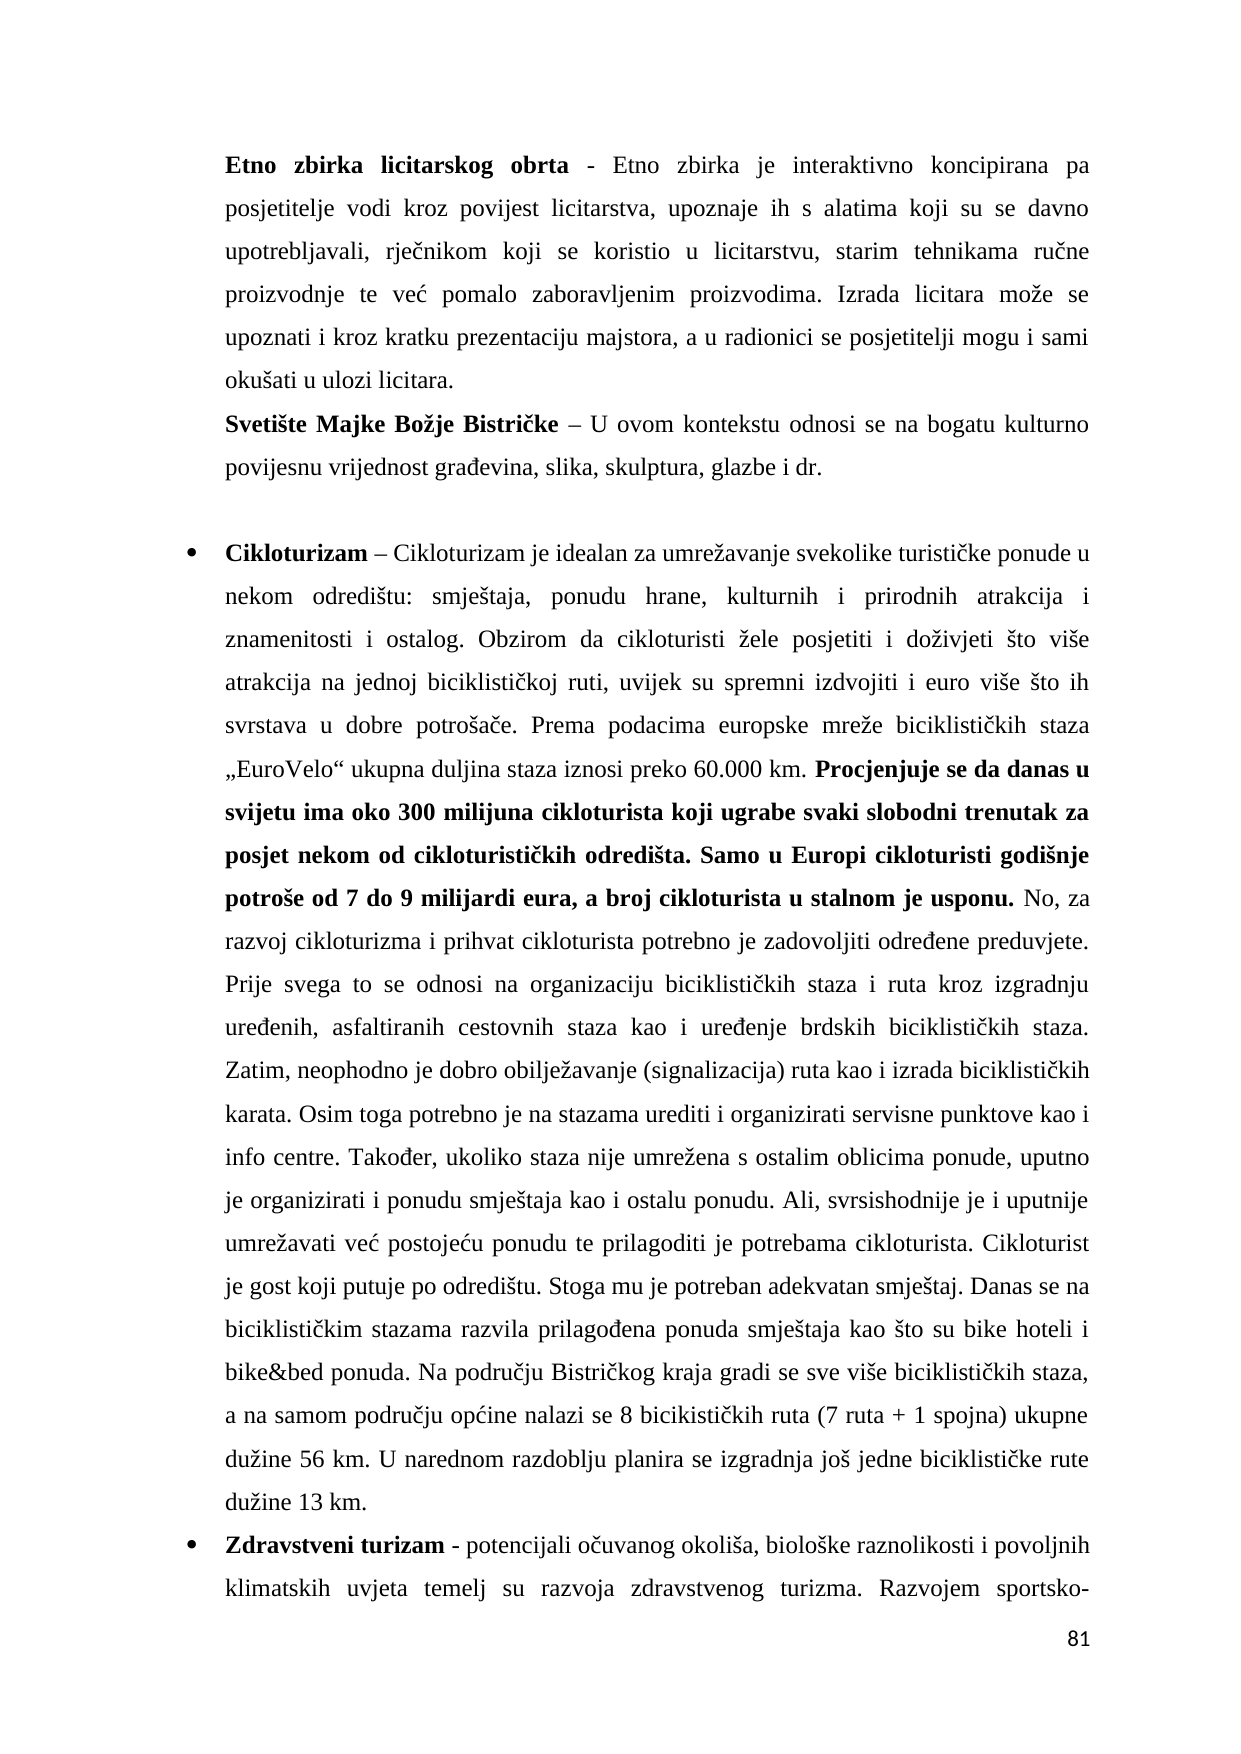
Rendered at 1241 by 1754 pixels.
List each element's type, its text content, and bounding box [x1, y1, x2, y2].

list Etno zbirka licitarskog obrta - Etno zbirka je interaktivno koncipirana pa posjetitelje vodi kroz povijest licitarstva, upoznaje ih s alatima koji su se davno upotrebljavali, rječnikom koji se koristio u licitarstvu, starim tehnikama ručne proizvodnje te već pomalo zaboravljenim proizvodima. Izrada licitara može se upoznati i kroz kratku prezentaciju majstora, a u radionici se posjetitelji mogu i sami okušati u ulozi licitara. [225, 150, 1090, 394]
list Cikloturizam – Cikloturizam je idealan za umrežavanje svekolike turističke ponude u nekom odredištu: smještaja, ponudu hrane, kulturnih i prirodnih atrakcija i znamenitosti i ostalog. Obzirom da cikloturisti žele posjetiti i doživjeti što više atrakcija na jednoj biciklističkoj ruti, uvijek su spremni izdvojiti i euro više što ih svrstava u dobre potrošače. Prema podacima europske mreže biciklističkih staza „EuroVelo“ ukupna duljina staza iznosi preko 60.000 km. Procjenjuje se da danas u svijetu ima oko 300 milijuna cikloturista koji ugrabe svaki slobodni trenutak za posjet nekom od cikloturističkih odredišta. Samo u Europi cikloturisti godišnje potroše od 7 do 9 milijardi eura, a broj cikloturista u stalnom je usponu. No, za razvoj cikloturizma i prihvat cikloturista potrebno je zadovoljiti određene preduvjete. Prije svega to se odnosi na organizaciju biciklističkih staza i ruta kroz izgradnju uređenih, asfaltiranih cestovnih staza kao i uređenje brdskih biciklističkih staza. Zatim, neophodno je dobro obilježavanje (signalizacija) ruta kao i izrada biciklističkih karata. Osim toga potrebno je na stazama urediti i organizirati servisne punktove kao i info centre. Također, ukoliko staza nije umrežena s ostalim oblicima ponude, uputno je organizirati i ponudu smještaja kao i ostalu ponudu. Ali, svrsishodnije je i uputnije umrežavati već postojeću ponudu te prilagoditi je potrebama cikloturista. Cikloturist je gost koji putuje po odredištu. Stoga mu je potreban adekvatan smještaj. Danas se na biciklističkim stazama razvila prilagođena ponuda smještaja kao što su bike hoteli i bike&bed ponuda. Na području Bistričkog kraja gradi se sve više biciklističkih staza, a na samom području općine nalazi se 8 bicikističkih ruta (7 ruta + 1 spojna) ukupne dužine 56 km. U narednom razdoblju planira se izgradnja još jedne biciklističke rute dužine 13 km. [187, 538, 1090, 1516]
list Svetište Majke Božje Bistričke – U ovom kontekstu odnosi se na bogatu kulturno povijesnu vrijednost građevina, slika, skulptura, glazbe i dr. [225, 409, 1090, 481]
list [187, 1530, 1090, 1602]
